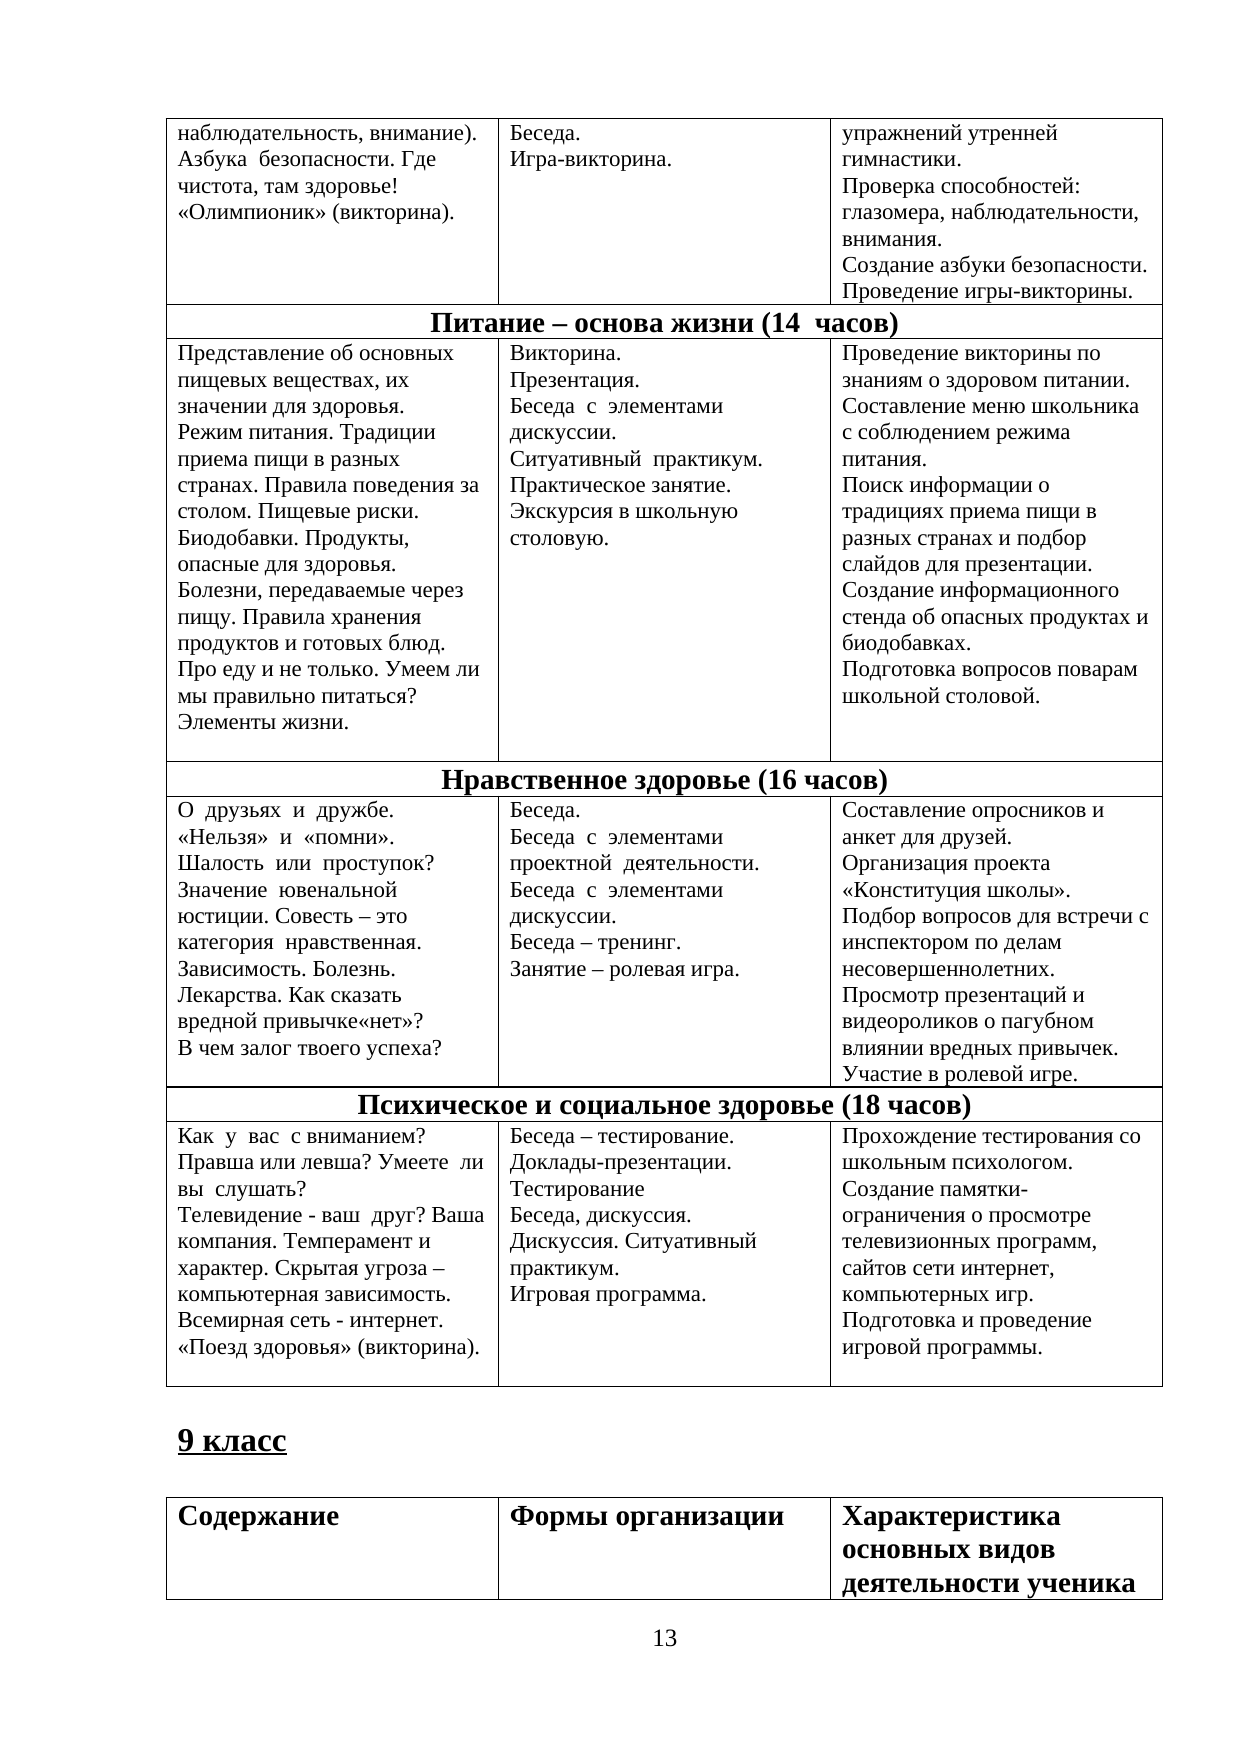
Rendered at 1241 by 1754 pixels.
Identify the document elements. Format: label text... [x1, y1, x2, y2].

table_cell Беседа – тестирование. Доклады-презентации. Тестирование Беседа, дискуссия. Дискуссия. Ситуативный практикум. Игровая программа. [499, 1122, 830, 1386]
table_cell Представление об основных пищевых веществах, их значении для здоровья. Режим питания. Традиции приема пищи в разных странах. Правила поведения за столом. Пищевые риски. Биодобавки. Продукты, опасные для здоровья. Болезни, передаваемые через пищу. Правила хранения продуктов и готовых блюд. Про еду и не только. Умеем ли мы правильно питаться? Элементы жизни. [167, 339, 498, 761]
table_cell Беседа. Беседа с элементами проектной деятельности. Беседа с элементами дискуссии. Беседа – тренинг. Занятие – ролевая игра. [499, 797, 830, 1086]
table_cell Прохождение тестирования со школьным психологом. Создание памятки-ограничения о просмотре телевизионных программ, сайтов сети интернет, компьютерных игр. Подготовка и проведение игровой программы. [831, 1122, 1162, 1386]
table_cell Психическое и социальное здоровье (18 часов) [167, 1088, 1162, 1121]
table_cell Как у вас с вниманием? Правша или левша? Умеете ли вы слушать? Телевидение - ваш друг? Ваша компания. Темперамент и характер. Скрытая угроза – компьютерная зависимость. Всемирная сеть - интернет. «Поезд здоровья» (викторина). [167, 1122, 498, 1386]
table_cell Питание – основа жизни (14 часов) [167, 305, 1162, 338]
table_cell О друзьях и дружбе. «Нельзя» и «помни». Шалость или проступок? Значение ювенальной юстиции. Совесть – это категория нравственная. Зависимость. Болезнь. Лекарства. Как сказать вредной привычке«нет»? В чем залог твоего успеха? [167, 797, 498, 1086]
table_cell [831, 119, 1162, 304]
table_header Формы организации [499, 1498, 830, 1598]
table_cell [167, 119, 498, 304]
table_cell Нравственное здоровье (16 часов) [167, 762, 1162, 796]
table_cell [499, 119, 830, 304]
text 9 класс [177, 1420, 1152, 1458]
table_cell Составление опросников и анкет для друзей. Организация проекта «Конституция школы». Подбор вопросов для встречи с инспектором по делам несовершеннолетних. Просмотр презентаций и видеороликов о пагубном влиянии вредных привычек. Участие в ролевой игре. [831, 797, 1162, 1086]
table_header Характеристика основных видов деятельности ученика [831, 1498, 1162, 1598]
table_header Содержание [167, 1498, 498, 1598]
table_cell Викторина. Презентация. Беседа с элементами дискуссии. Ситуативный практикум. Практическое занятие. Экскурсия в школьную столовую. [499, 339, 830, 761]
table_cell Проведение викторины по знаниям о здоровом питании. Составление меню школьника с соблюдением режима питания. Поиск информации о традициях приема пищи в разных странах и подбор слайдов для презентации. Создание информационного стенда об опасных продуктах и биодобавках. Подготовка вопросов поварам школьной столовой. [831, 339, 1162, 761]
